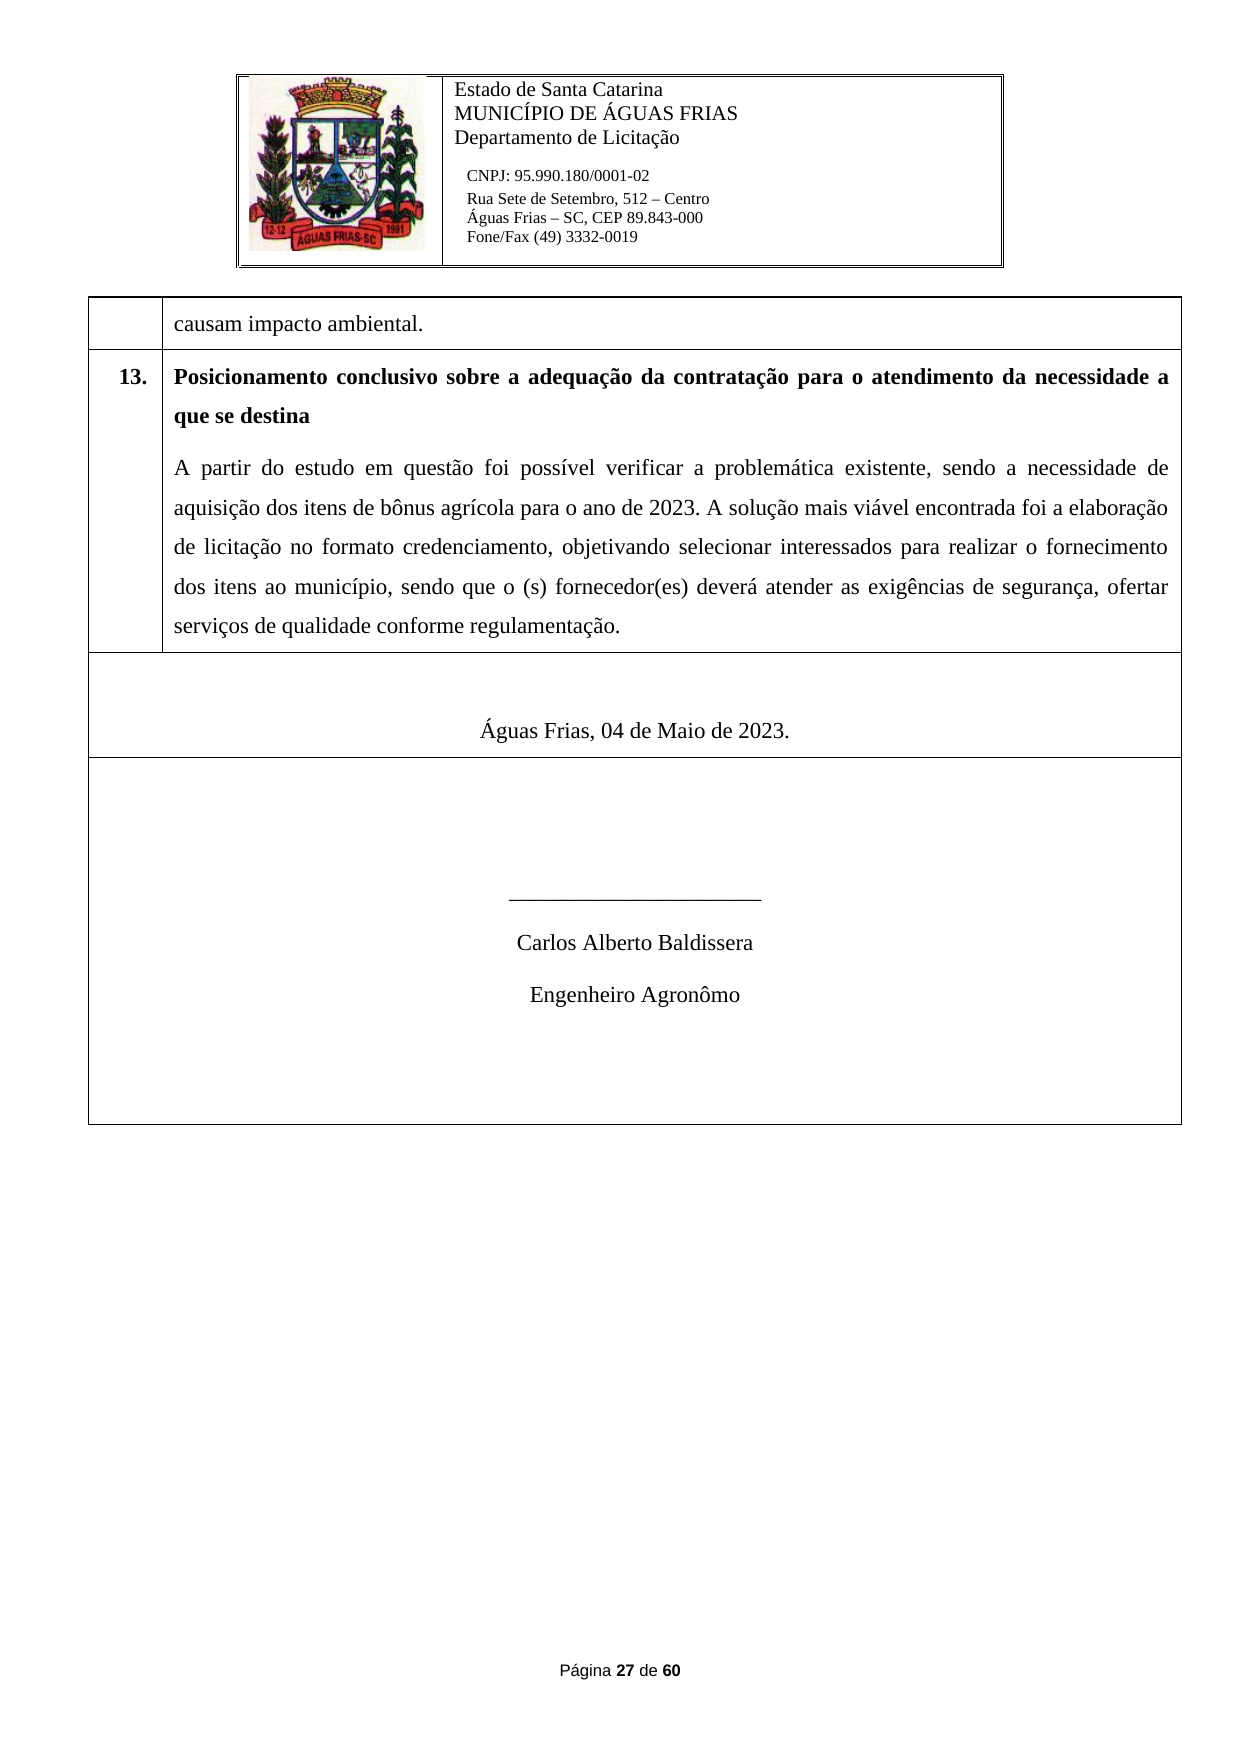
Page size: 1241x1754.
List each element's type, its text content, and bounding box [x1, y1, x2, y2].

table_cell [89, 298, 162, 349]
table_cell Posicionamento conclusivo sobre a adequação da contratação para o atendimento da necessidade a que se destina A partir do estudo em questão foi possível verificar a problemática existente, sendo a necessidade de aquisição dos itens de bônus agrícola para o ano de 2023. A solução mais viável encontrada foi a elaboração de licitação no formato credenciamento, objetivando selecionar interessados para realizar o fornecimento dos itens ao município, sendo que o (s) fornecedor(es) deverá atender as exigências de segurança, ofertar serviços de qualidade conforme regulamentação. [163, 350, 1181, 652]
table_cell [89, 350, 162, 652]
table_cell ______________________ Carlos Alberto Baldissera Engenheiro Agronômo [89, 758, 1181, 1124]
picture [248, 76, 427, 251]
table_cell Águas Frias, 04 de Maio de 2023. [89, 653, 1181, 757]
